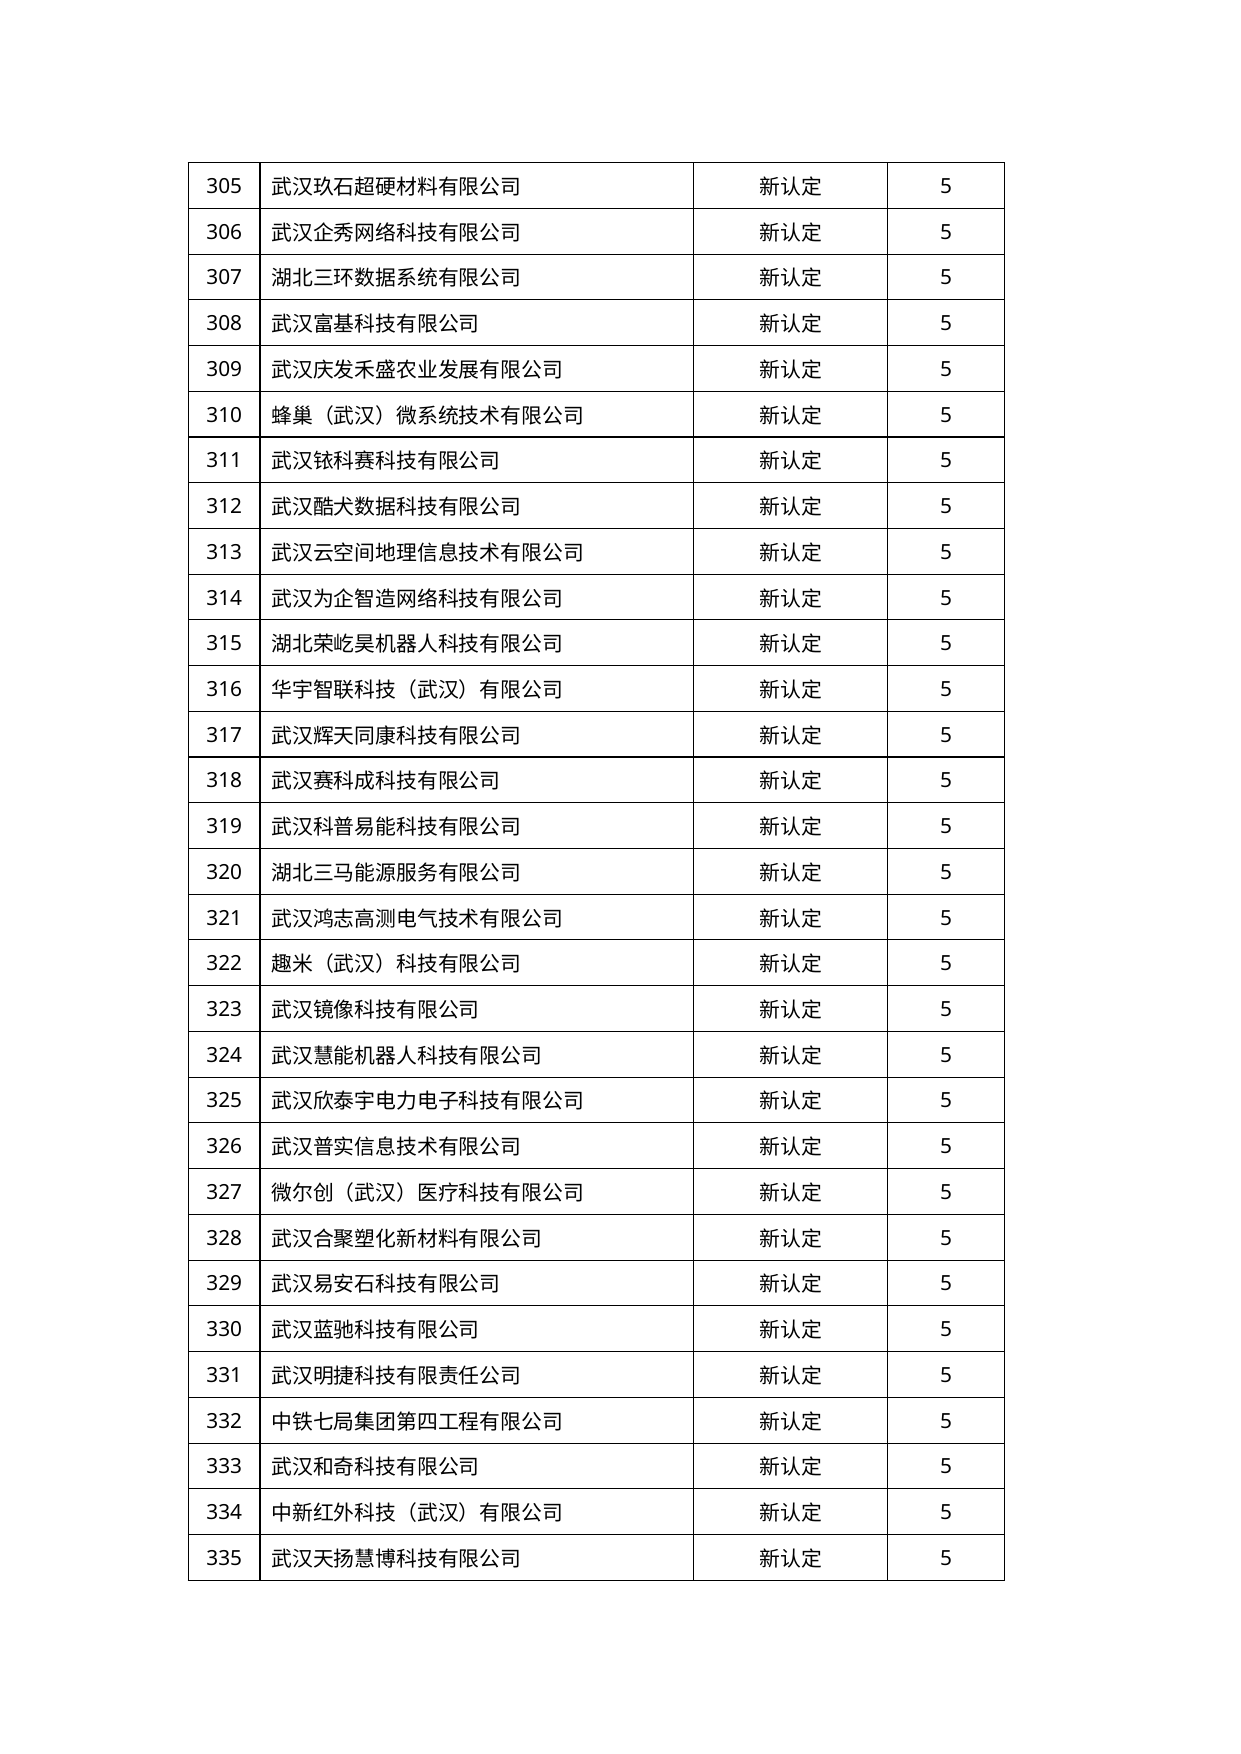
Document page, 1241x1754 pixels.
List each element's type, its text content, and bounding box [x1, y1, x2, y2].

table_cell 华宇智联科技（武汉）有限公司 [261, 666, 693, 711]
table_cell 新认定 [694, 1398, 887, 1442]
table_cell 329 [189, 1261, 259, 1305]
table_cell 武汉玖石超硬材料有限公司 [261, 163, 693, 208]
table_cell 5 [888, 1489, 1004, 1534]
table_cell 新认定 [694, 392, 887, 436]
table_cell 310 [189, 392, 259, 436]
table_cell 314 [189, 575, 259, 619]
table_cell 武汉赛科成科技有限公司 [261, 758, 693, 802]
table_cell 武汉慧能机器人科技有限公司 [261, 1032, 693, 1077]
table_cell 武汉鸿志高测电气技术有限公司 [261, 895, 693, 939]
table_cell 新认定 [694, 209, 887, 253]
table_cell 新认定 [694, 1215, 887, 1259]
table_cell 新认定 [694, 940, 887, 985]
table_cell 5 [888, 940, 1004, 985]
table_cell 322 [189, 940, 259, 985]
table_cell 318 [189, 758, 259, 802]
table_cell 武汉科普易能科技有限公司 [261, 803, 693, 848]
table_cell 武汉企秀网络科技有限公司 [261, 209, 693, 253]
table_cell 武汉辉天同康科技有限公司 [261, 712, 693, 756]
table_cell 湖北荣屹昊机器人科技有限公司 [261, 620, 693, 665]
table_cell 武汉和奇科技有限公司 [261, 1444, 693, 1488]
table_cell 武汉天扬慧博科技有限公司 [261, 1535, 693, 1579]
table_cell 313 [189, 529, 259, 573]
table_cell 微尔创（武汉）医疗科技有限公司 [261, 1169, 693, 1214]
table_cell 334 [189, 1489, 259, 1534]
table_cell 新认定 [694, 529, 887, 573]
table_cell 新认定 [694, 1535, 887, 1579]
table_cell 新认定 [694, 300, 887, 345]
table_cell 趣米（武汉）科技有限公司 [261, 940, 693, 985]
table_cell 326 [189, 1123, 259, 1168]
table_cell 5 [888, 712, 1004, 756]
table_cell 新认定 [694, 1489, 887, 1534]
table_cell 335 [189, 1535, 259, 1579]
table_cell 武汉易安石科技有限公司 [261, 1261, 693, 1305]
table_cell 333 [189, 1444, 259, 1488]
table_cell 305 [189, 163, 259, 208]
table_cell 新认定 [694, 1169, 887, 1214]
table_cell 321 [189, 895, 259, 939]
table_cell 5 [888, 1123, 1004, 1168]
table_cell 新认定 [694, 1261, 887, 1305]
table_cell 新认定 [694, 255, 887, 299]
table_cell 5 [888, 1215, 1004, 1259]
table_cell 中铁七局集团第四工程有限公司 [261, 1398, 693, 1442]
table_cell 5 [888, 346, 1004, 391]
table_cell 5 [888, 529, 1004, 573]
table_cell 5 [888, 758, 1004, 802]
table_cell 309 [189, 346, 259, 391]
table_cell 315 [189, 620, 259, 665]
table_cell 武汉富基科技有限公司 [261, 300, 693, 345]
table_cell 新认定 [694, 1032, 887, 1077]
table_cell 新认定 [694, 849, 887, 894]
table_cell 新认定 [694, 346, 887, 391]
table_cell 武汉为企智造网络科技有限公司 [261, 575, 693, 619]
table_cell 武汉合聚塑化新材料有限公司 [261, 1215, 693, 1259]
table_cell 5 [888, 803, 1004, 848]
table_cell 新认定 [694, 438, 887, 482]
table_cell 324 [189, 1032, 259, 1077]
table_cell 新认定 [694, 575, 887, 619]
table_cell 武汉蓝驰科技有限公司 [261, 1306, 693, 1351]
table_cell 5 [888, 300, 1004, 345]
table_cell 新认定 [694, 620, 887, 665]
table_cell 5 [888, 1032, 1004, 1077]
table_cell 蜂巢（武汉）微系统技术有限公司 [261, 392, 693, 436]
table_cell 316 [189, 666, 259, 711]
table_cell 5 [888, 1169, 1004, 1214]
table_cell 307 [189, 255, 259, 299]
table_cell 5 [888, 575, 1004, 619]
table_cell 320 [189, 849, 259, 894]
table_cell 308 [189, 300, 259, 345]
table_cell 5 [888, 1078, 1004, 1122]
table_cell 327 [189, 1169, 259, 1214]
table_cell 湖北三环数据系统有限公司 [261, 255, 693, 299]
table_cell 323 [189, 986, 259, 1031]
table_cell 5 [888, 1352, 1004, 1397]
table_cell 5 [888, 849, 1004, 894]
table_cell 317 [189, 712, 259, 756]
table_cell 5 [888, 1535, 1004, 1579]
table_cell 新认定 [694, 1123, 887, 1168]
table_cell 325 [189, 1078, 259, 1122]
table_cell 湖北三马能源服务有限公司 [261, 849, 693, 894]
table_cell 中新红外科技（武汉）有限公司 [261, 1489, 693, 1534]
table_cell 5 [888, 209, 1004, 253]
table_cell 5 [888, 620, 1004, 665]
table_cell 新认定 [694, 483, 887, 528]
table_cell 武汉云空间地理信息技术有限公司 [261, 529, 693, 573]
table_cell 5 [888, 986, 1004, 1031]
table_cell 5 [888, 438, 1004, 482]
table_cell 新认定 [694, 712, 887, 756]
table_cell 武汉普实信息技术有限公司 [261, 1123, 693, 1168]
table_cell 319 [189, 803, 259, 848]
table_cell 5 [888, 666, 1004, 711]
table_cell 武汉酷犬数据科技有限公司 [261, 483, 693, 528]
table_cell 新认定 [694, 666, 887, 711]
table_cell 306 [189, 209, 259, 253]
table_cell 武汉庆发禾盛农业发展有限公司 [261, 346, 693, 391]
table_cell 武汉明捷科技有限责任公司 [261, 1352, 693, 1397]
table_cell 5 [888, 1261, 1004, 1305]
table_cell 新认定 [694, 803, 887, 848]
table_cell 5 [888, 392, 1004, 436]
table_cell 328 [189, 1215, 259, 1259]
table_cell 新认定 [694, 1444, 887, 1488]
table_cell 新认定 [694, 758, 887, 802]
table_cell 武汉欣泰宇电力电子科技有限公司 [261, 1078, 693, 1122]
table_cell 武汉镜像科技有限公司 [261, 986, 693, 1031]
table_cell 新认定 [694, 1306, 887, 1351]
table_cell 5 [888, 895, 1004, 939]
table_cell 312 [189, 483, 259, 528]
table_cell 5 [888, 163, 1004, 208]
table_cell 5 [888, 255, 1004, 299]
table_cell 5 [888, 1444, 1004, 1488]
table_cell 5 [888, 483, 1004, 528]
table_cell 331 [189, 1352, 259, 1397]
table_cell 新认定 [694, 1078, 887, 1122]
table_cell 330 [189, 1306, 259, 1351]
table_cell 332 [189, 1398, 259, 1442]
table_cell 武汉铱科赛科技有限公司 [261, 438, 693, 482]
table_cell 5 [888, 1306, 1004, 1351]
table_cell 新认定 [694, 1352, 887, 1397]
table_cell 311 [189, 438, 259, 482]
table_cell 新认定 [694, 895, 887, 939]
table_cell 新认定 [694, 986, 887, 1031]
table_cell 新认定 [694, 163, 887, 208]
table_cell 5 [888, 1398, 1004, 1442]
